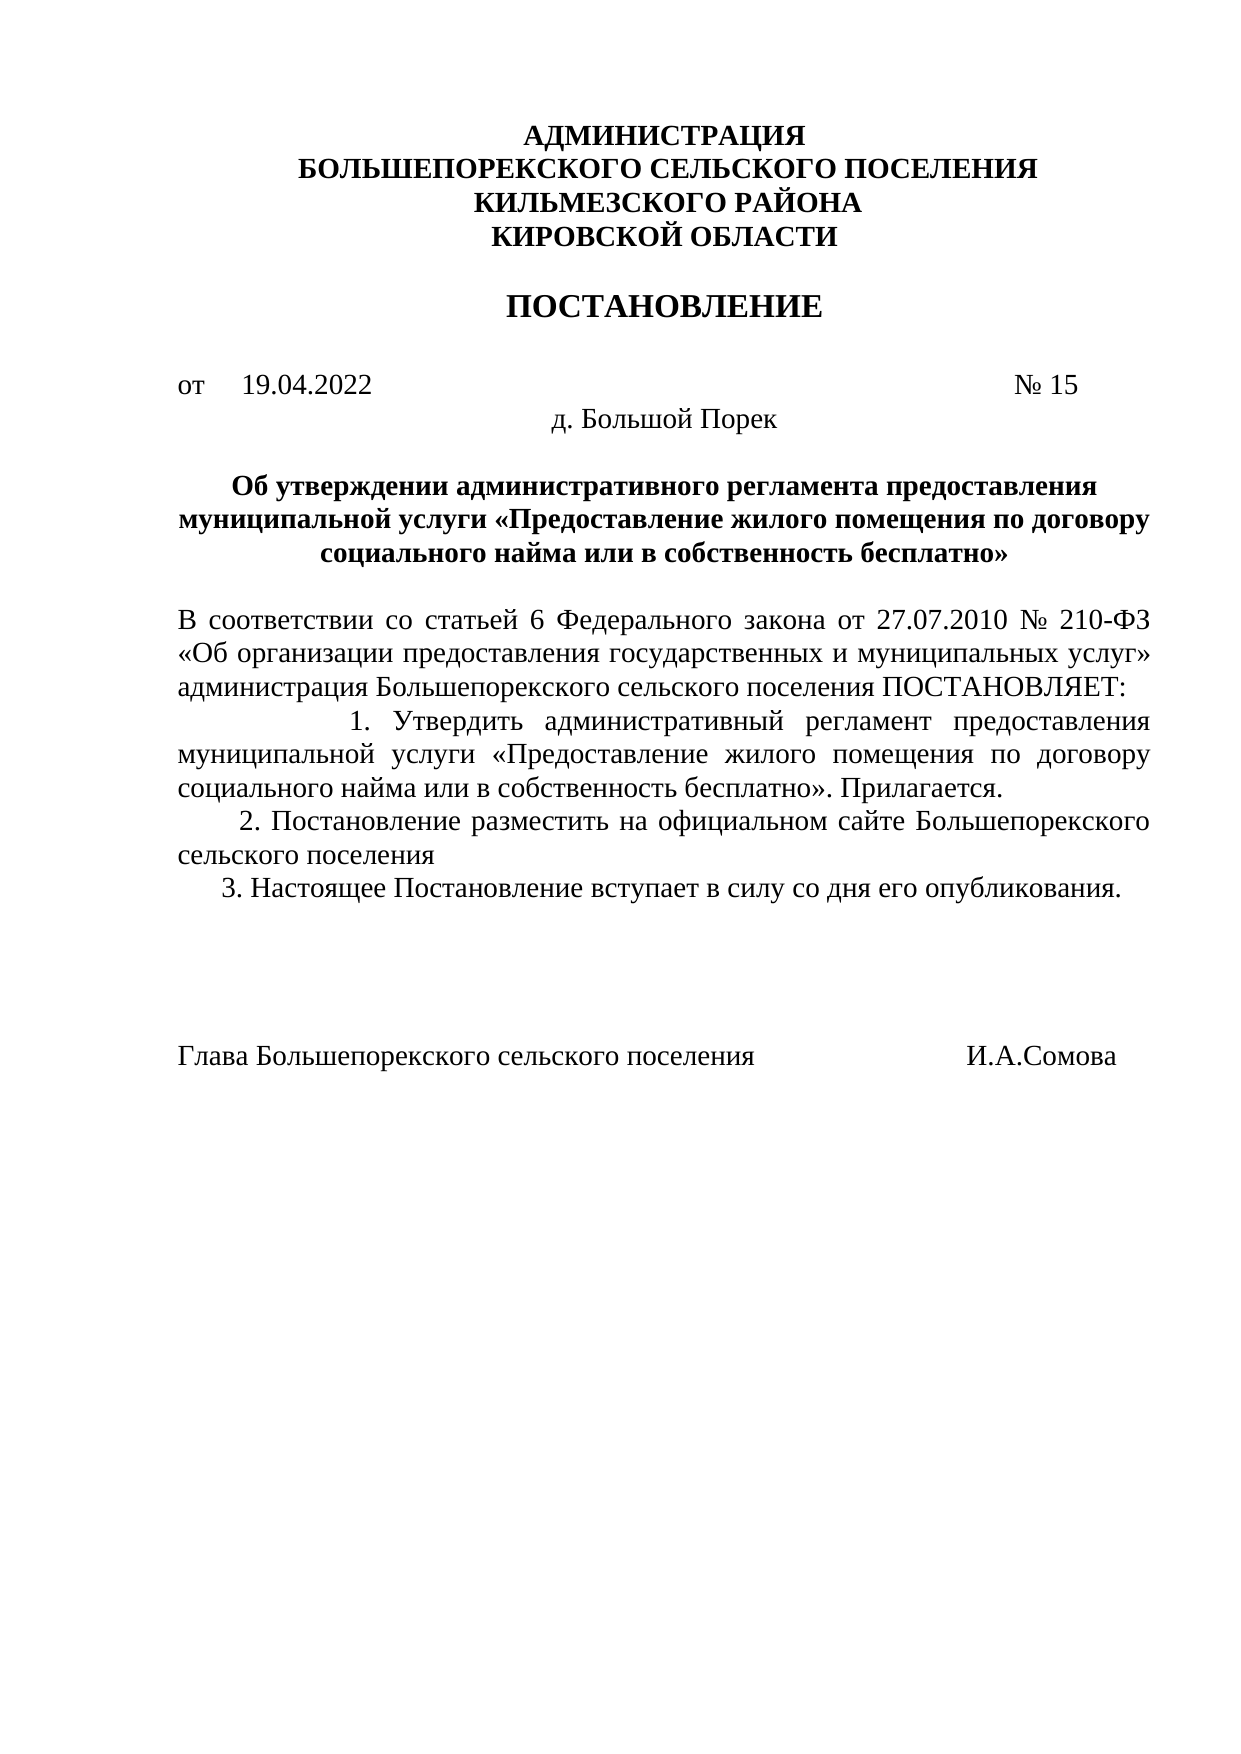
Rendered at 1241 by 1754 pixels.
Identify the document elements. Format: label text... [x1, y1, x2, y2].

text 3. Настоящее Постановление вступает в силу со дня его опубликования. [177, 870, 1152, 904]
text АДМИНИСТРАЦИЯ [177, 118, 1152, 152]
text 1. Утвердить административный регламент предоставления муниципальной услуги «Предоставление жилого помещения по договору социального найма или в собственность бесплатно». Прилагается. [177, 703, 1152, 803]
text 2. Постановление разместить на официальном сайте Большепорекского сельского поселения [177, 803, 1152, 870]
text д. Большой Порек [177, 401, 1152, 434]
text ПОСТАНОВЛЕНИЕ [177, 286, 1152, 324]
text БОЛЬШЕПОРЕКСКОГО СЕЛЬСКОГО ПОСЕЛЕНИЯ [177, 152, 1152, 185]
text Об утверждении административного регламента предоставления муниципальной услуги «Предоставление жилого помещения по договору социального найма или в собственность бесплатно» [177, 468, 1152, 568]
text КИРОВСКОЙ ОБЛАСТИ [177, 219, 1152, 252]
text В соответствии со статьей 6 Федерального закона от 27.07.2010 № 210-ФЗ «Об организации предоставления государственных и муниципальных услуг» администрация Большепорекского сельского поселения ПОСТАНОВЛЯЕТ: [177, 602, 1152, 703]
text Глава Большепорекского сельского поселения И.А.Сомова [177, 1038, 1152, 1072]
text КИЛЬМЕЗСКОГО РАЙОНА [177, 185, 1152, 219]
text от 19.04.2022 № 15 [177, 367, 1152, 401]
